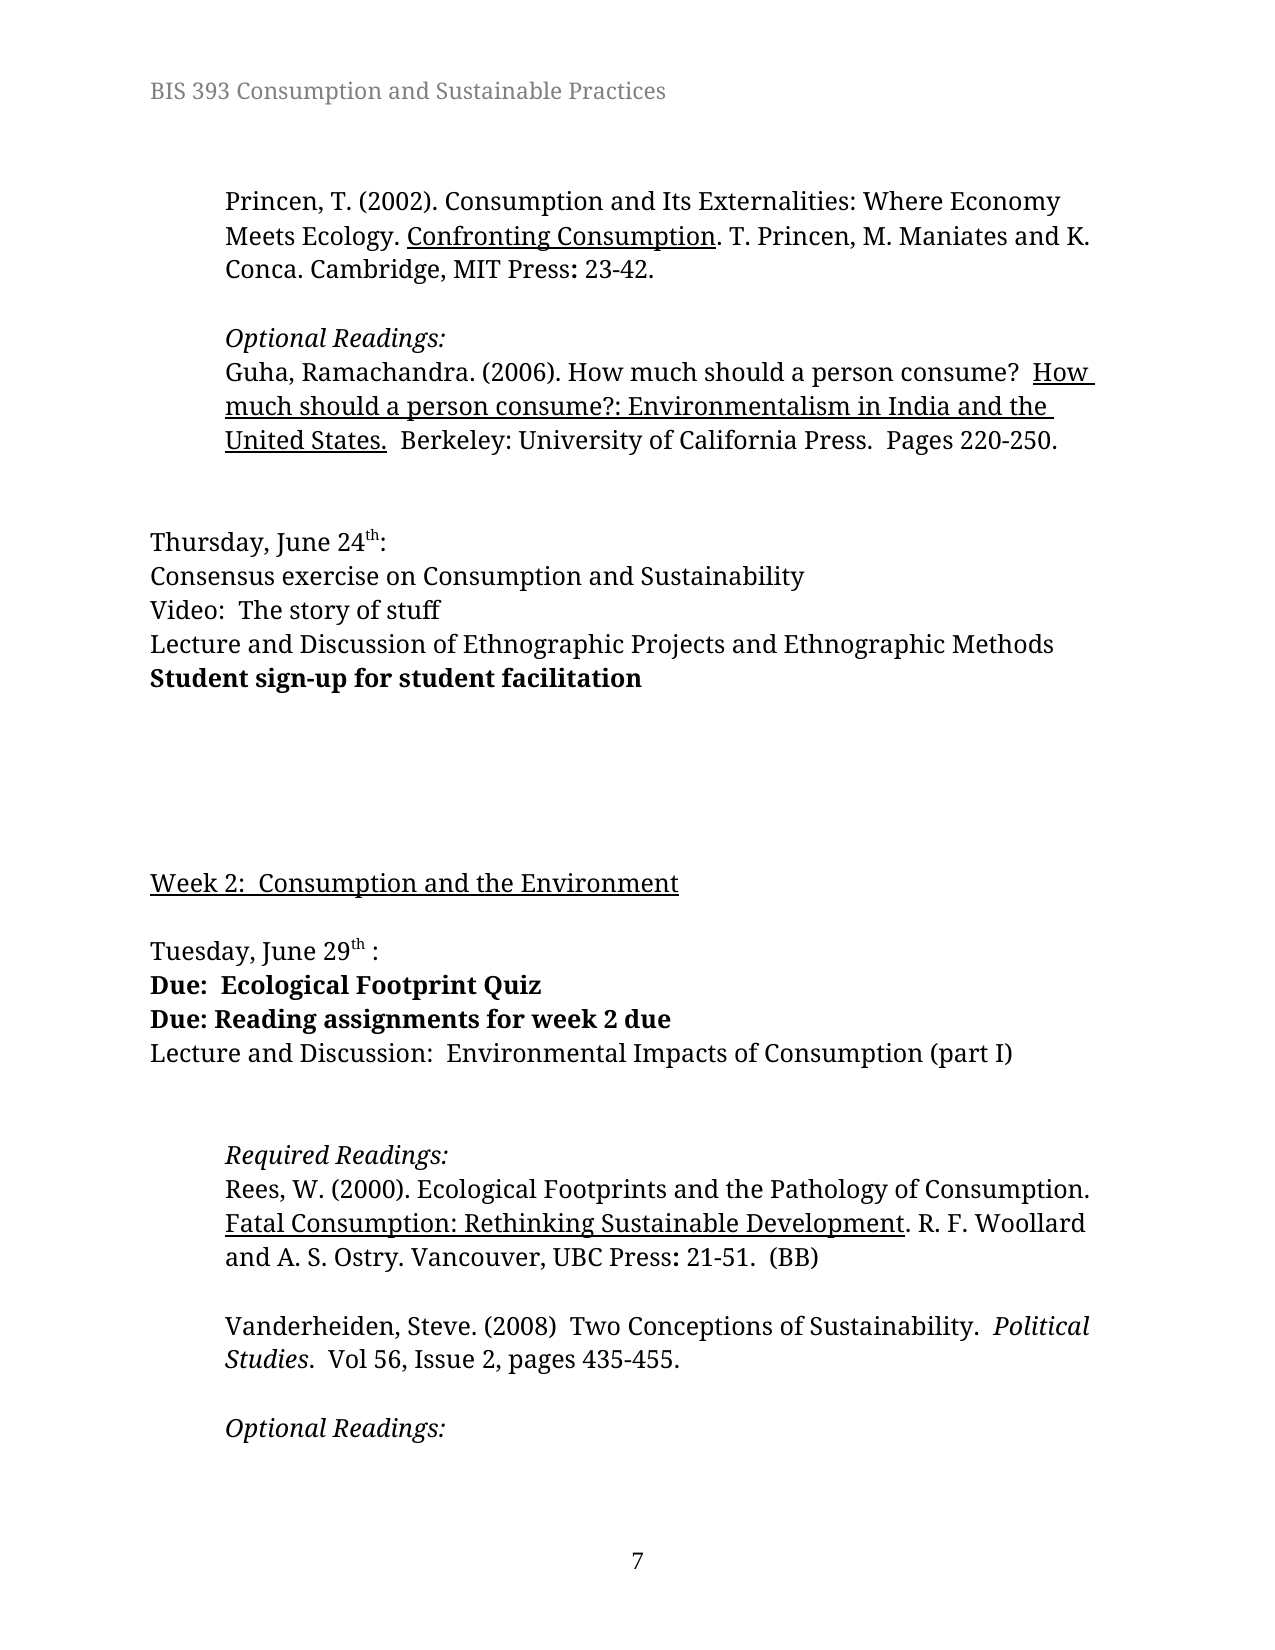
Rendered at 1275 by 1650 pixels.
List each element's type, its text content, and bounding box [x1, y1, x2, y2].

text Lecture and Discussion: Environmental Impacts of Consumption (part I) [150, 1036, 1125, 1070]
text Optional Readings: [225, 1410, 1125, 1444]
text Vanderheiden, Steve. (2008) Two Conceptions of Sustainability. Political Studies. Vol 56, Issue 2, pages 435-455. [225, 1308, 1125, 1376]
text Due: Ecological Footprint Quiz [150, 967, 1125, 1002]
text Lecture and Discussion of Ethnographic Projects and Ethnographic Methods [150, 627, 1125, 661]
text Guha, Ramachandra. (2006). How much should a person consume? How much should a person consume?: Environmentalism in and the . : Press. Pages 220-250. [225, 354, 1125, 457]
text Video: The story of stuff [150, 593, 1125, 627]
text Required : [150, 1138, 1125, 1172]
text Tuesday, June 29th : [150, 933, 1125, 967]
text Due: Reading assignments for week 2 due [150, 1002, 1125, 1036]
text Week 2: Consumption and the Environment [150, 865, 1125, 899]
text Thursday, June 24th: [150, 525, 1125, 559]
text Student sign-up for student facilitation [150, 661, 1125, 695]
text Rees, W. (2000). Ecological Footprints and the Pathology of Consumption. Fatal Consumption: Rethinking Sustainable Development. R. F. Woollard and A. S. Ostry. Vancouver, UBC Press: 21-51. (BB) [225, 1172, 1125, 1274]
text Consensus exercise on Consumption and Sustainability [150, 559, 1125, 593]
text Princen, T. (2002). Consumption and Its Externalities: Where Economy Meets Ecology. Confronting Consumption. T. Princen, M. Maniates and K. Conca. Cambridge, MIT Press: 23-42. [225, 184, 1125, 286]
text Optional : [225, 320, 1125, 354]
